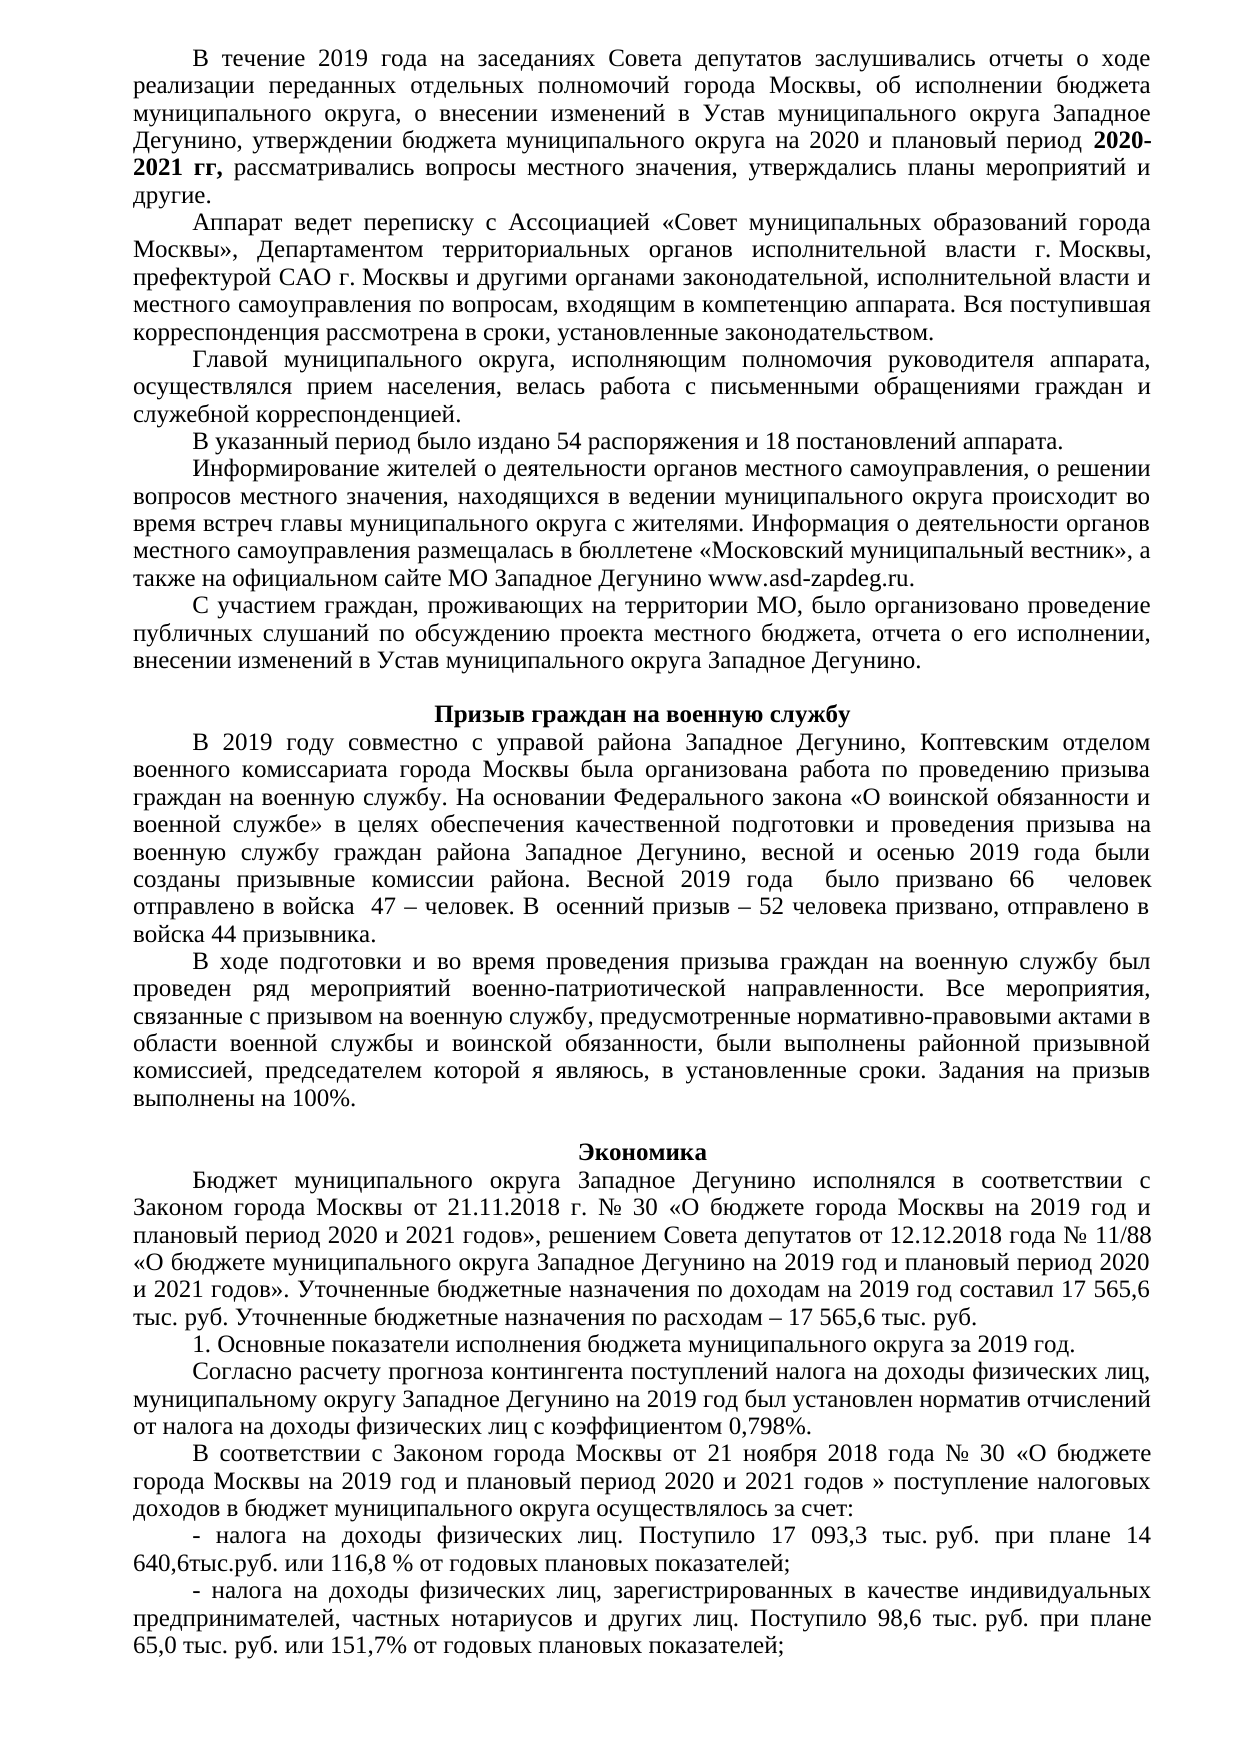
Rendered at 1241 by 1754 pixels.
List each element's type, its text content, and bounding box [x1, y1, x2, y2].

text С участием граждан, проживающих на территории МО, было организовано проведение публичных слушаний по обсуждению проекта местного бюджета, отчета о его исполнении, внесении изменений в Устав муниципального округа Западное Дегунино. [133, 592, 1152, 674]
text В 2019 году совместно с управой района Западное Дегунино, Коптевским отделом военного комиссариата города Москвы была организована работа по проведению призыва граждан на военную службу. На основании Федерального закона «О воинской обязанности и военной службе» в целях обеспечения качественной подготовки и проведения призыва на военную службу граждан района Западное Дегунино, весной и осенью 2019 года были созданы призывные комиссии района. Весной 2019 года было призвано 66 человек отправлено в войска 47 – человек. В осенний призыв – 52 человека призвано, отправлено в войска 44 призывника. [133, 728, 1152, 947]
text В течение 2019 года на заседаниях Совета депутатов заслушивались отчеты о ходе реализации переданных отдельных полномочий города Москвы, об исполнении бюджета муниципального округа, о внесении изменений в Устав муниципального округа Западное Дегунино, утверждении бюджета муниципального округа на 2020 и плановый период 2020-2021 гг, рассматривались вопросы местного значения, утверждались планы мероприятий и другие. [133, 44, 1152, 209]
text Бюджет муниципального округа Западное Дегунино исполнялся в соответствии с Законом города Москвы от 21.11.2018 г. № 30 «О бюджете города Москвы на 2019 год и плановый период 2020 и 2021 годов», решением Совета депутатов от 12.12.2018 года № 11/88 «О бюджете муниципального округа Западное Дегунино на 2019 год и плановый период 2020 и 2021 годов». Уточненные бюджетные назначения по доходам на 2019 год составил 17 565,6 тыс. руб. Уточненные бюджетные назначения по расходам – 17 565,6 тыс. руб. [133, 1166, 1152, 1331]
text Призыв граждан на военную службу [133, 701, 1152, 728]
text Согласно расчету прогноза контингента поступлений налога на доходы физических лиц, муниципальному округу Западное Дегунино на 2019 год был установлен норматив отчислений от налога на доходы физических лиц с коэффициентом 0,798%. [133, 1358, 1152, 1440]
text В соответствии с Законом города Москвы от 21 ноября 2018 года № 30 «О бюджете города Москвы на 2019 год и плановый период 2020 и 2021 годов » поступление налоговых доходов в бюджет муниципального округа осуществлялось за счет: [133, 1440, 1152, 1522]
text Главой муниципального округа, исполняющим полномочия руководителя аппарата, осуществлялся прием населения, велась работа с письменными обращениями граждан и служебной корреспонденцией. [133, 346, 1152, 428]
text Информирование жителей о деятельности органов местного самоуправления, о решении вопросов местного значения, находящихся в ведении муниципального округа происходит во время встреч главы муниципального округа с жителями. Информация о деятельности органов местного самоуправления размещалась в бюллетене «Московский муниципальный вестник», а также на официальном сайте МО Западное Дегунино www.asd-zapdeg.ru. [133, 455, 1152, 592]
text - налога на доходы физических лиц. Поступило 17 093,3 тыс. руб. при плане 14 640,6тыс.руб. или 116,8 % от годовых плановых показателей; [133, 1522, 1152, 1577]
text В ходе подготовки и во время проведения призыва граждан на военную службу был проведен ряд мероприятий военно-патриотической направленности. Все мероприятия, связанные с призывом на военную службу, предусмотренные нормативно-правовыми актами в области военной службы и воинской обязанности, были выполнены районной призывной комиссией, председателем которой я являюсь, в установленные сроки. Задания на призыв выполнены на 100%. [133, 947, 1152, 1112]
text 1. Основные показатели исполнения бюджета муниципального округа за 2019 год. [133, 1331, 1152, 1358]
text В указанный период было издано 54 распоряжения и 18 постановлений аппарата. [133, 428, 1152, 455]
text Аппарат ведет переписку с Ассоциацией «Совет муниципальных образований города Москвы», Департаментом территориальных органов исполнительной власти г. Москвы, префектурой САО г. Москвы и другими органами законодательной, исполнительной власти и местного самоуправления по вопросам, входящим в компетенцию аппарата. Вся поступившая корреспонденция рассмотрена в сроки, установленные законодательством. [133, 209, 1152, 346]
text Экономика [133, 1139, 1152, 1166]
text - налога на доходы физических лиц, зарегистрированных в качестве индивидуальных предпринимателей, частных нотариусов и других лиц. Поступило 98,6 тыс. руб. при плане 65,0 тыс. руб. или 151,7% от годовых плановых показателей; [133, 1577, 1152, 1659]
